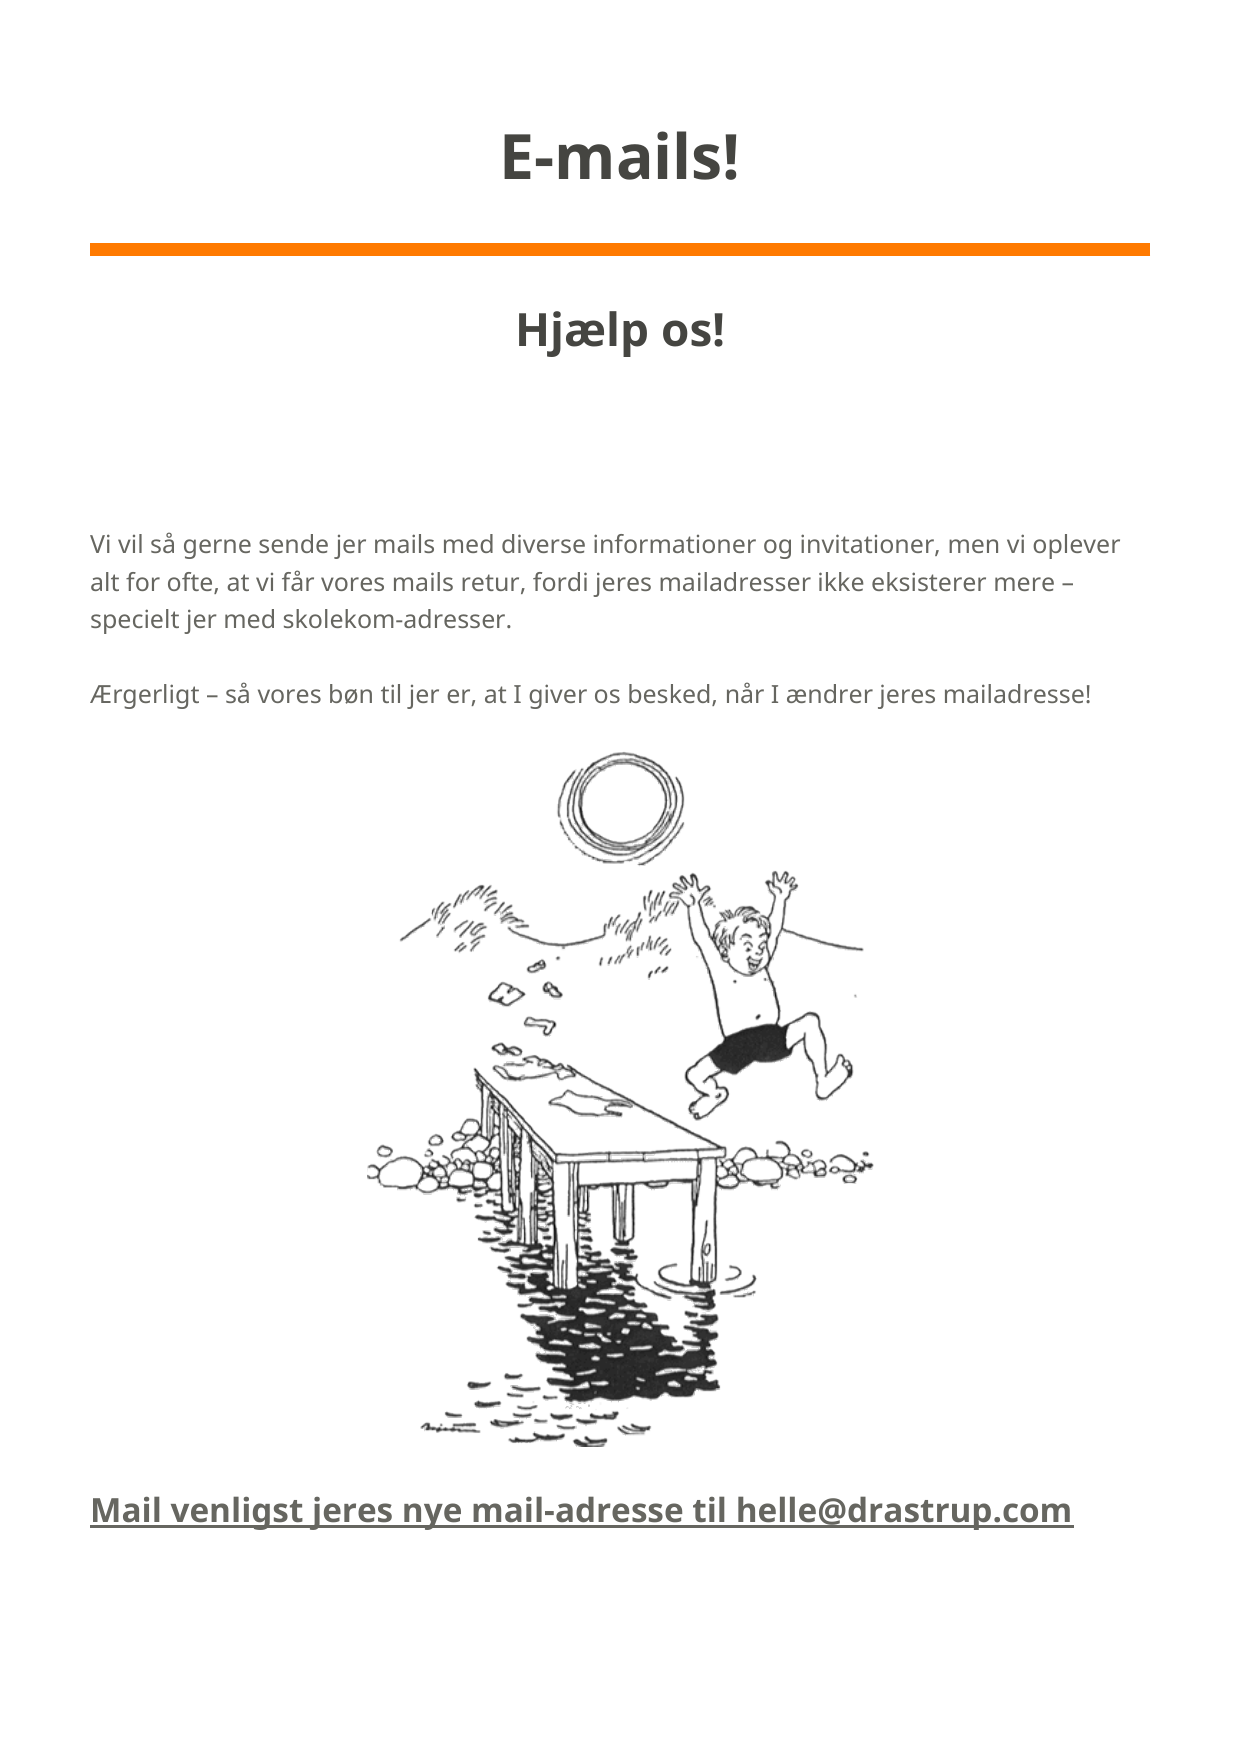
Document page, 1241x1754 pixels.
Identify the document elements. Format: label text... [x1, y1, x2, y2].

subtitle Hjælp os! [90, 298, 1150, 360]
text Ærgerligt – så vores bøn til jer er, at I giver os besked, når I ændrer jeres mailadresse! [90, 676, 1150, 711]
text Mail venligst jeres nye mail-adresse til helle@drastrup.com [90, 1487, 1150, 1532]
picture [367, 751, 874, 1447]
title E-mails! [90, 112, 1150, 243]
text Vi vil så gerne sende jer mails med diverse informationer og invitationer, men vi oplever alt for ofte, at vi får vores mails retur, fordi jeres mailadresser ikke eksisterer mere – specielt jer med skolekom-adresser. [90, 527, 1150, 636]
